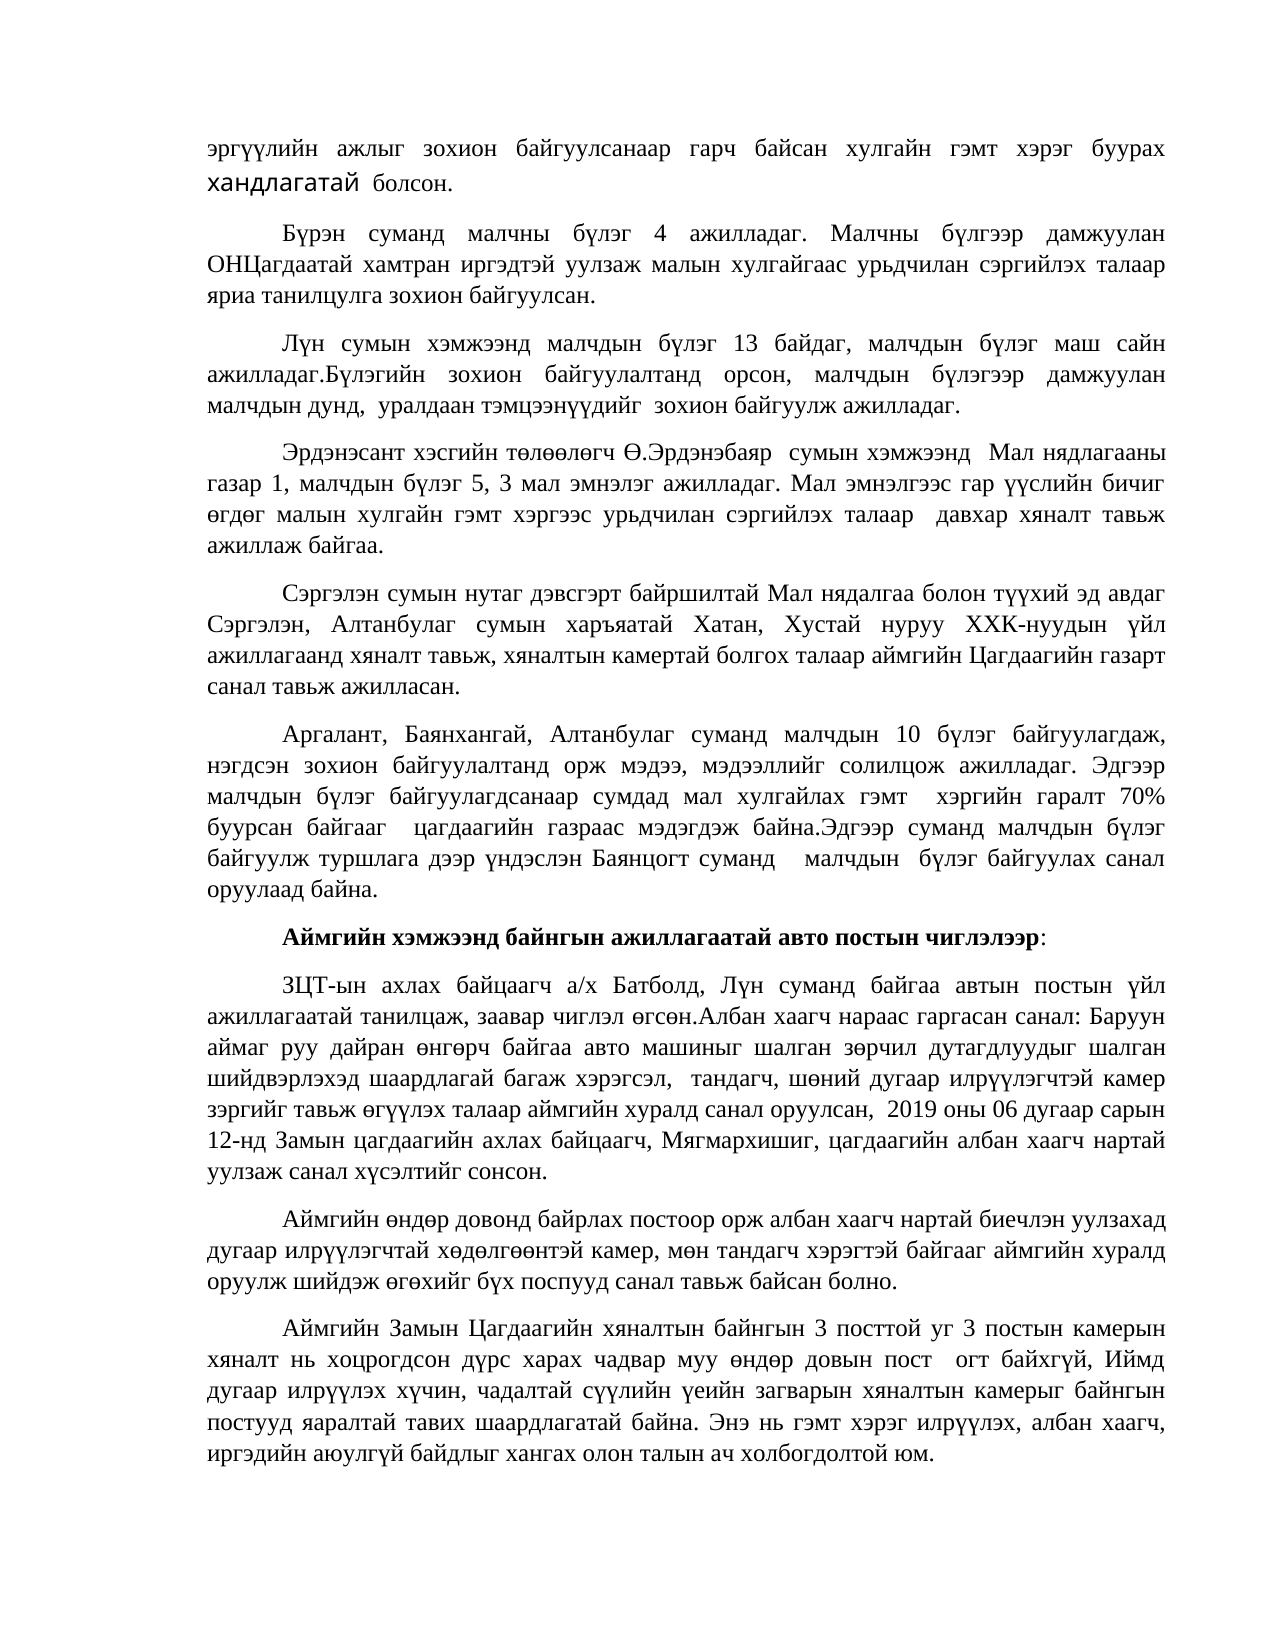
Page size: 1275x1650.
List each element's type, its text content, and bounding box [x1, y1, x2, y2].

text Аргалант, Баянхангай, Алтанбулаг суманд малчдын 10 бүлэг байгуулагдаж, нэгдсэн зохион байгуулалтанд орж мэдээ, мэдээллийг солилцож ажилладаг. Эдгээр малчдын бүлэг байгуулагдсанаар сумдад мал хулгайлах гэмт хэргийн гаралт 70% буурсан байгааг цагдаагийн газраас мэдэгдэж байна.Эдгээр суманд малчдын бүлэг байгуулж туршлага дээр үндэслэн Баянцогт суманд малчдын бүлэг байгуулах санал оруулаад байна. [207, 719, 1167, 903]
text Аймгийн өндөр довонд байрлах постоор орж албан хаагч нартай биечлэн уулзахад дугаар илрүүлэгчтай хөдөлгөөнтэй камер, мөн тандагч хэрэгтэй байгааг аймгийн хуралд оруулж шийдэж өгөхийг бүх поспууд санал тавьж байсан болно. [207, 1204, 1167, 1294]
text Аймгийн хэмжээнд байнгын ажиллагаатай авто постын чиглэлээр: [207, 922, 1167, 951]
text Эрдэнэсант хэсгийн төлөөлөгч Ө.Эрдэнэбаяр сумын хэмжээнд Мал нядлагааны газар 1, малчдын бүлэг 5, 3 мал эмнэлэг ажилладаг. Мал эмнэлгээс гар үүслийн бичиг өгдөг малын хулгайн гэмт хэргээс урьдчилан сэргийлэх талаар давхар хяналт тавьж ажиллаж байгаа. [207, 437, 1167, 559]
text Бүрэн суманд малчны бүлэг 4 ажилладаг. Малчны бүлгээр дамжуулан ОНЦагдаатай хамтран иргэдтэй уулзаж малын хулгайгаас урьдчилан сэргийлэх талаар яриа танилцулга зохион байгуулсан. [207, 218, 1167, 309]
text Сэргэлэн сумын нутаг дэвсгэрт байршилтай Мал нядалгаа болон түүхий эд авдаг Сэргэлэн, Алтанбулаг сумын харъяатай Хатан, Хустай нуруу ХХК-нуудын үйл ажиллагаанд хяналт тавьж, хяналтын камертай болгох талаар аймгийн Цагдаагийн газарт санал тавьж ажилласан. [207, 578, 1167, 700]
text Лүн сумын хэмжээнд малчдын бүлэг 13 байдаг, малчдын бүлэг маш сайн ажилладаг.Бүлэгийн зохион байгуулалтанд орсон, малчдын бүлэгээр дамжуулан малчдын дунд, уралдаан тэмцээнүүдийг зохион байгуулж ажилладаг. [207, 328, 1167, 418]
text Аймгийн Замын Цагдаагийн хяналтын байнгын 3 посттой уг 3 постын камерын хяналт нь хоцрогдсон дүрс харах чадвар муу өндөр довын пост огт байхгүй, Иймд дугаар илрүүлэх хүчин, чадалтай сүүлийн үеийн загварын хяналтын камерыг байнгын постууд яаралтай тавих шаардлагатай байна. Энэ нь гэмт хэрэг илрүүлэх, албан хаагч, иргэдийн аюулгүй байдлыг хангах олон талын ач холбогдолтой юм. [207, 1313, 1167, 1466]
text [207, 133, 1167, 198]
text ЗЦТ-ын ахлах байцаагч а/х Батболд, Лүн суманд байгаа автын постын үйл ажиллагаатай танилцаж, заавар чиглэл өгсөн.Албан хаагч нараас гаргасан санал: Баруун аймаг руу дайран өнгөрч байгаа авто машиныг шалган зөрчил дутагдлуудыг шалган шийдвэрлэхэд шаардлагай багаж хэрэгсэл, тандагч, шөний дугаар илрүүлэгчтэй камер зэргийг тавьж өгүүлэх талаар аймгийн хуралд санал оруулсан, 2019 оны 06 дугаар сарын 12-нд Замын цагдаагийн ахлах байцаагч, Мягмархишиг, цагдаагийн албан хаагч нартай уулзаж санал хүсэлтийг сонсон. [207, 970, 1167, 1185]
